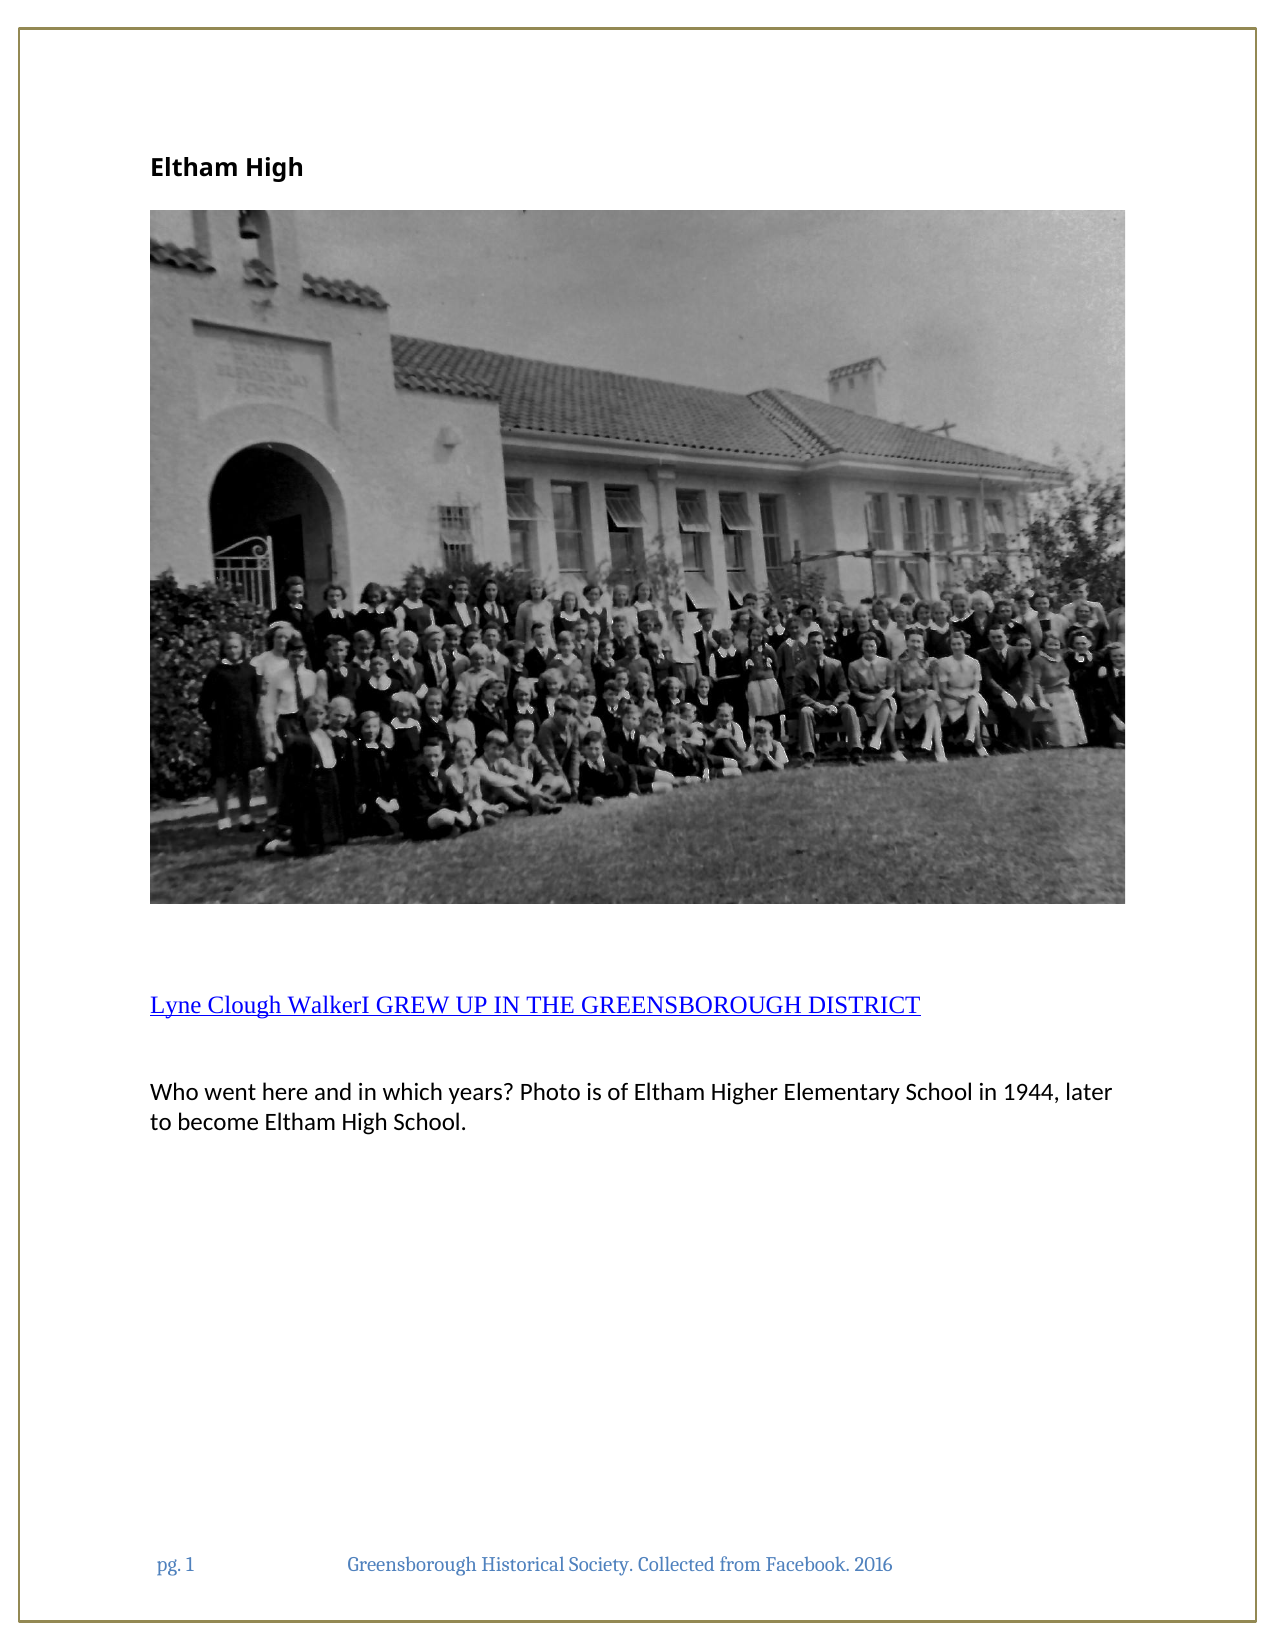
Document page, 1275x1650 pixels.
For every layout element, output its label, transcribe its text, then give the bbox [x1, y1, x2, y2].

text Who went here and in which years? Photo is of Eltham Higher Elementary School in 1944, later to become Eltham High School. [150, 1047, 1125, 1137]
text Eltham High [150, 150, 1125, 184]
picture [150, 210, 1125, 904]
text Lyne Clough Walker‎I GREW UP IN THE GREENSBOROUGH DISTRICT [150, 990, 1125, 1018]
